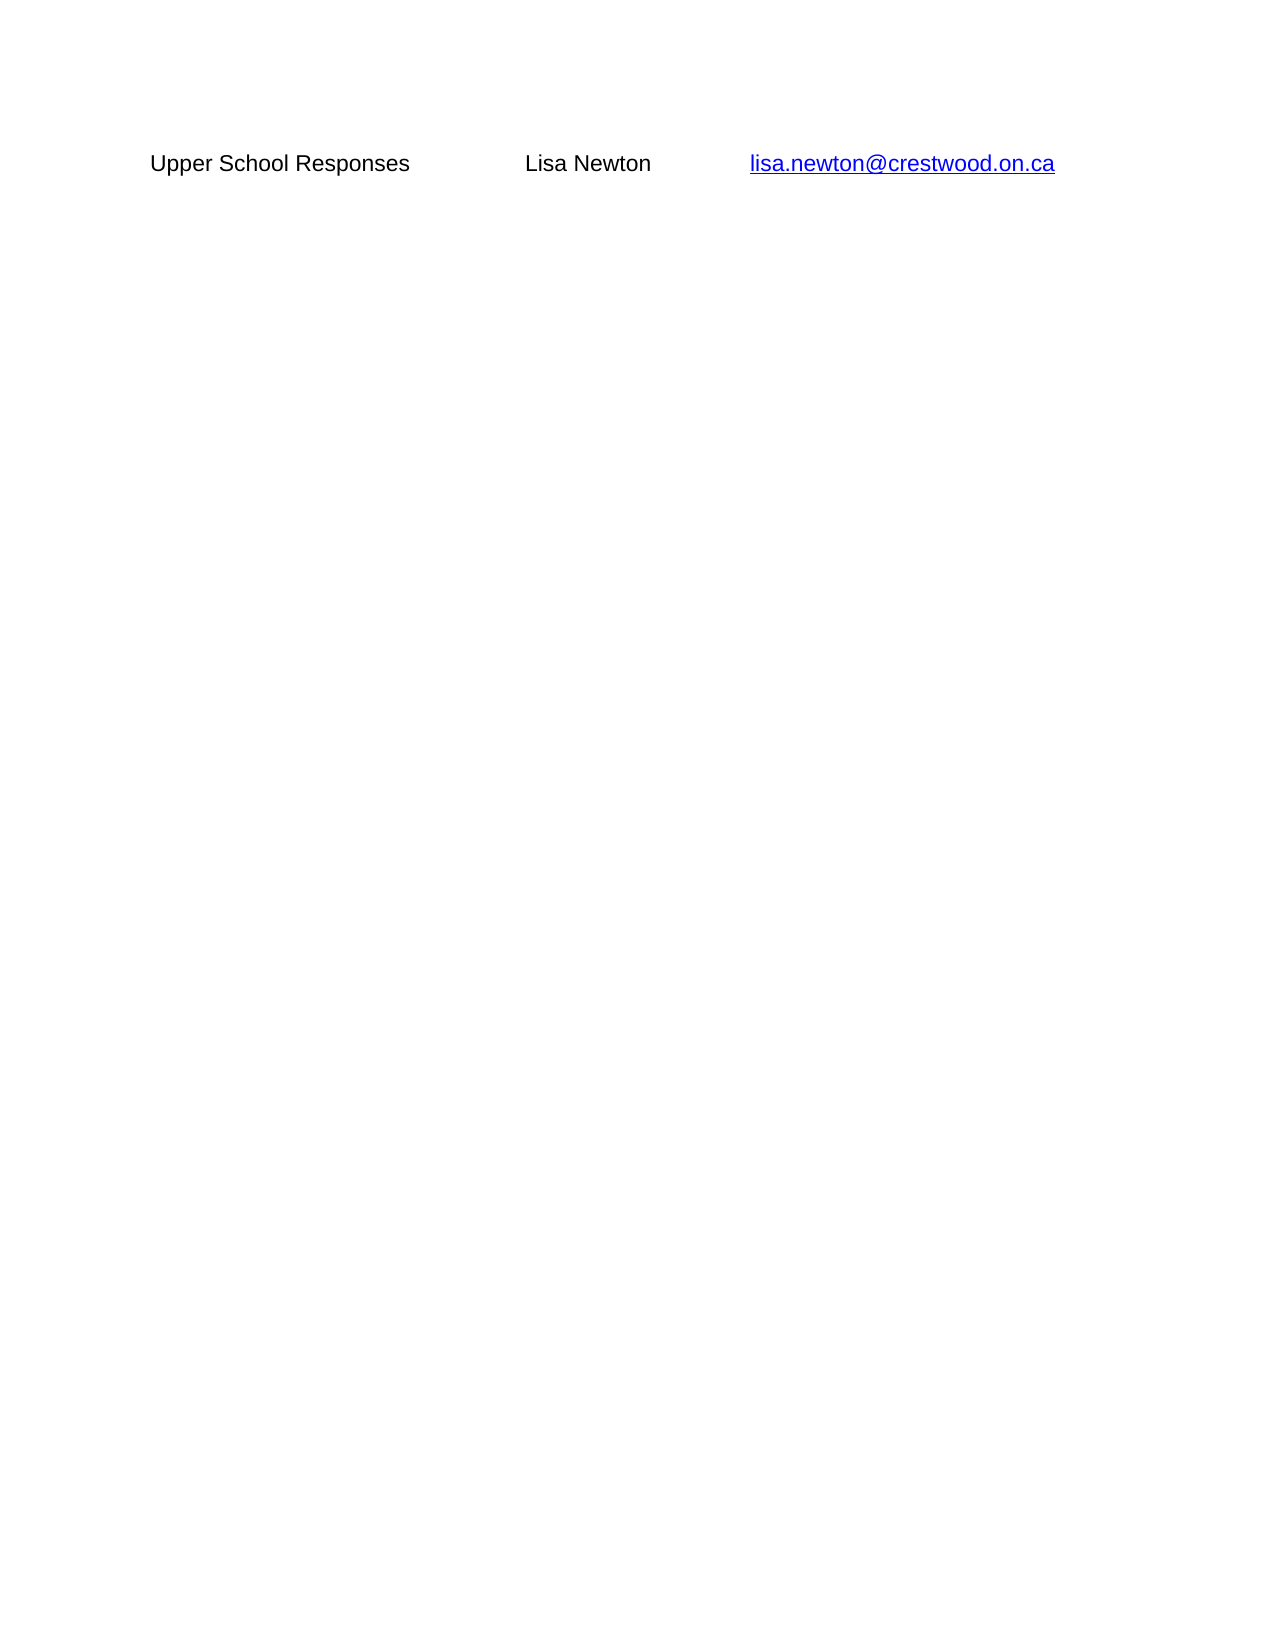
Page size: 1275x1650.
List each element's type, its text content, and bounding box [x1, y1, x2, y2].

text Upper School Responses Lisa Newton lisa.newton@crestwood.on.ca [150, 150, 1125, 176]
